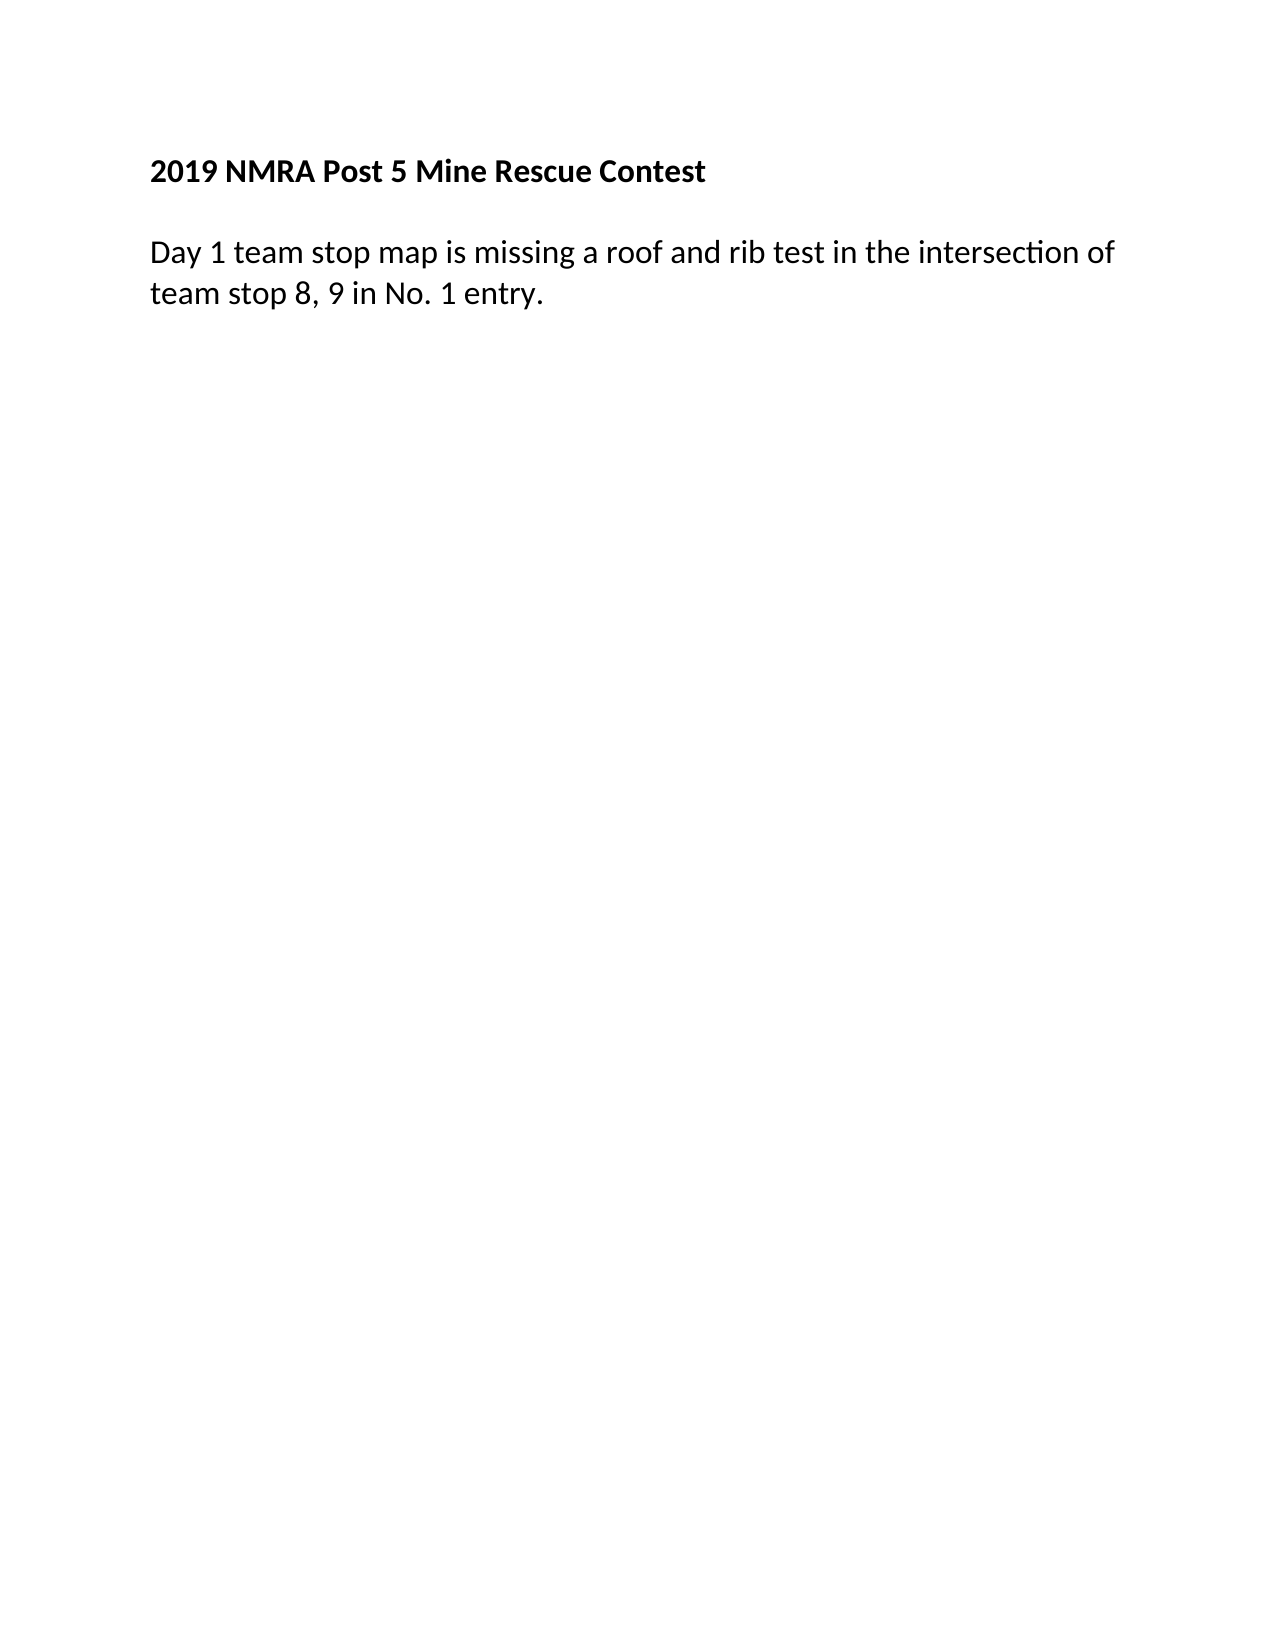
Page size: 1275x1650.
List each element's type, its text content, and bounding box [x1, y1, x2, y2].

text 2019 NMRA Post 5 Mine Rescue Contest [150, 150, 1125, 191]
text Day 1 team stop map is missing a roof and rib test in the intersection of team stop 8, 9 in No. 1 entry. [150, 231, 1125, 313]
